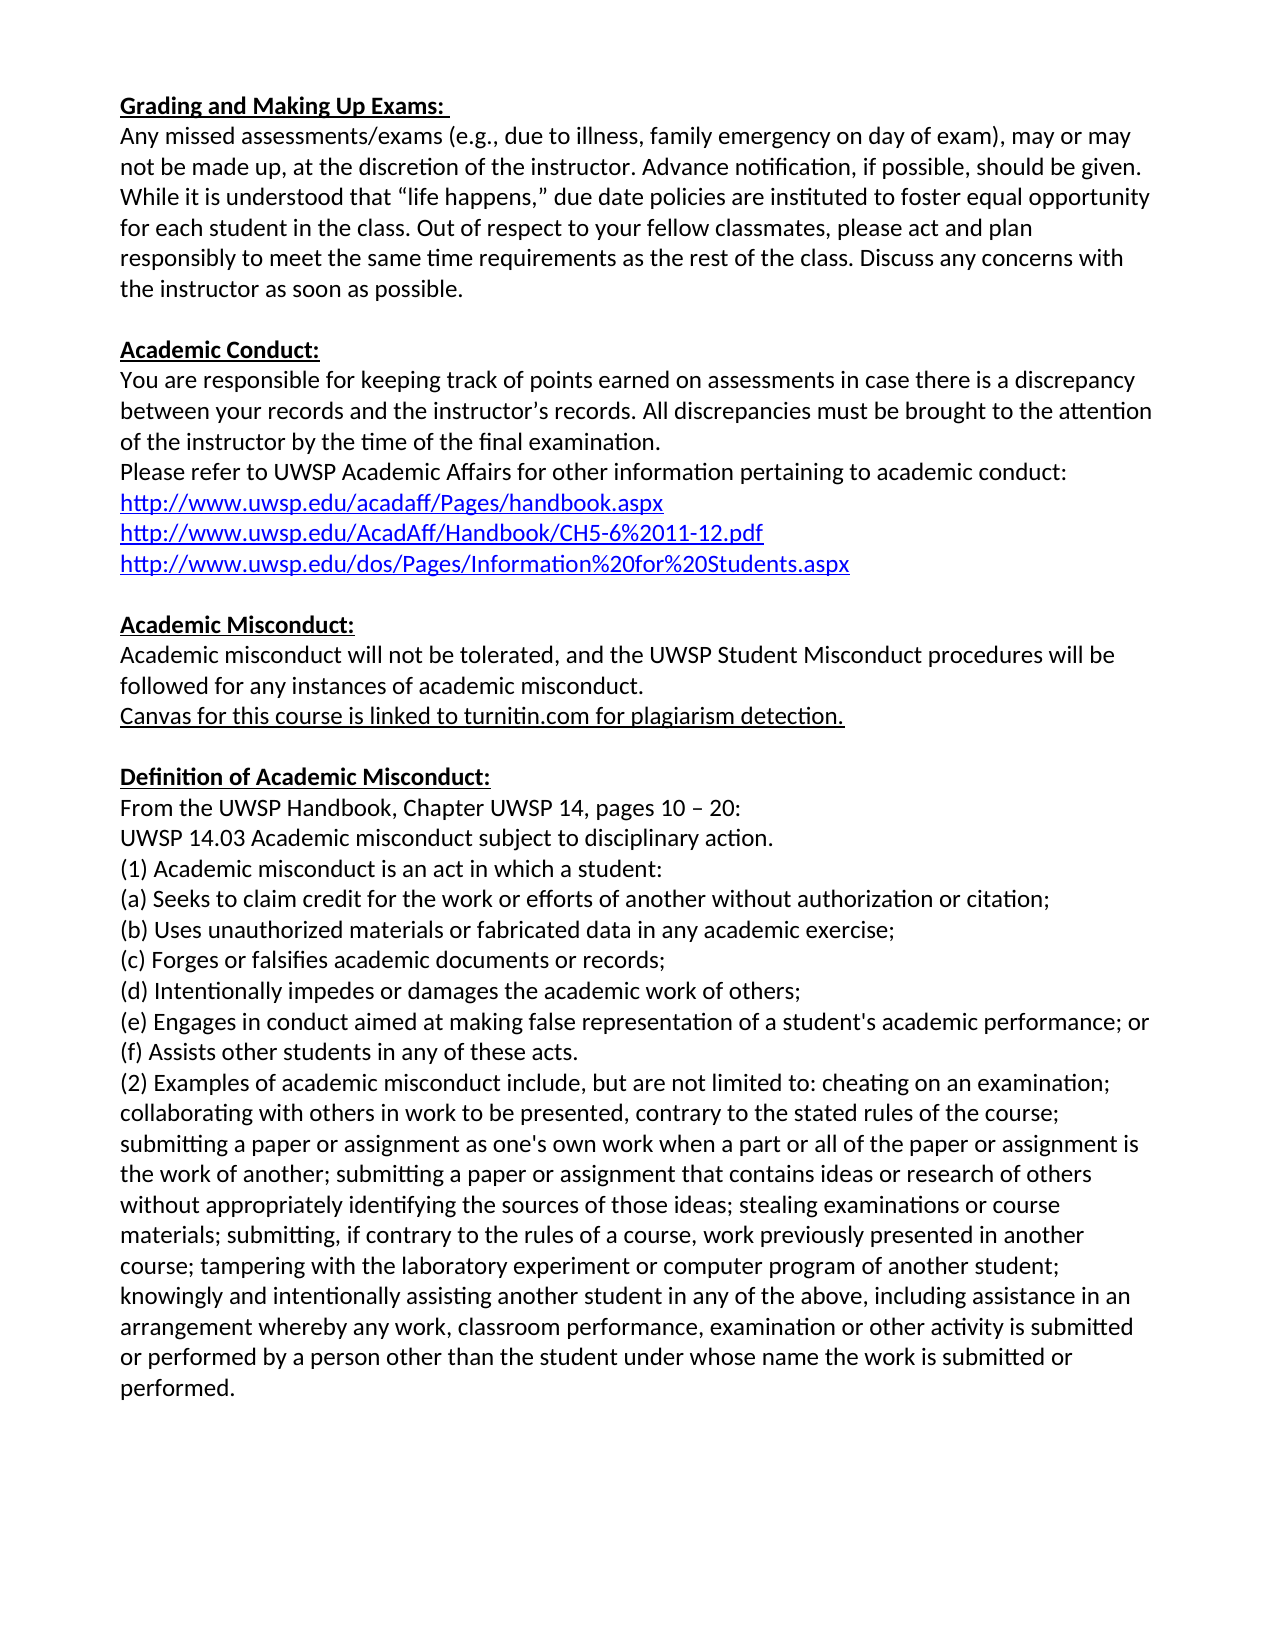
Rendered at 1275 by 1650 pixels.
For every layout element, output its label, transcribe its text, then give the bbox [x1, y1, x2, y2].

text (1) Academic misconduct is an act in which a student: [120, 853, 1155, 883]
text You are responsible for keeping track of points earned on assessments in case there is a discrepancy between your records and the instructor’s records. All discrepancies must be brought to the attention of the instructor by the time of the final examination. [120, 365, 1155, 456]
text Definition of Academic Misconduct: [120, 761, 1155, 792]
text Canvas for this course is linked to turnitin.com for plagiarism detection. [120, 700, 1155, 731]
text (e) Engages in conduct aimed at making false representation of a student's academic performance; or [120, 1006, 1155, 1036]
text (2) Examples of academic misconduct include, but are not limited to: cheating on an examination; collaborating with others in work to be presented, contrary to the stated rules of the course; submitting a paper or assignment as one's own work when a part or all of the paper or assignment is the work of another; submitting a paper or assignment that contains ideas or research of others without appropriately identifying the sources of those ideas; stealing examinations or course materials; submitting, if contrary to the rules of a course, work previously presented in another course; tampering with the laboratory experiment or computer program of another student; knowingly and intentionally assisting another student in any of the above, including assistance in an arrangement whereby any work, classroom performance, examination or other activity is submitted or performed by a person other than the student under whose name the work is submitted or performed. [120, 1067, 1155, 1402]
text Academic Misconduct: [120, 609, 1155, 639]
text http://www.uwsp.edu/AcadAff/Handbook/CH5-6%2011-12.pdf [120, 517, 1155, 548]
text (d) Intentionally impedes or damages the academic work of others; [120, 975, 1155, 1006]
text Please refer to UWSP Academic Affairs for other information pertaining to academic conduct: [120, 456, 1155, 487]
text http://www.uwsp.edu/acadaff/Pages/handbook.aspx [120, 487, 1155, 517]
text Grading and Making Up Exams: [120, 90, 1155, 121]
text (b) Uses unauthorized materials or fabricated data in any academic exercise; [120, 914, 1155, 944]
text Academic misconduct will not be tolerated, and the UWSP Student Misconduct procedures will be followed for any instances of academic misconduct. [120, 639, 1155, 700]
text Academic Conduct: [120, 334, 1155, 365]
text Any missed assessments/exams (e.g., due to illness, family emergency on day of exam), may or may not be made up, at the discretion of the instructor. Advance notification, if possible, should be given. While it is understood that “life happens,” due date policies are instituted to foster equal opportunity for each student in the class. Out of respect to your fellow classmates, please act and plan responsibly to meet the same time requirements as the rest of the class. Discuss any concerns with the instructor as soon as possible. [120, 121, 1155, 304]
text (c) Forges or falsifies academic documents or records; [120, 944, 1155, 975]
text UWSP 14.03 Academic misconduct subject to disciplinary action. [120, 822, 1155, 853]
text (a) Seeks to claim credit for the work or efforts of another without authorization or citation; [120, 883, 1155, 914]
text From the UWSP Handbook, Chapter UWSP 14, pages 10 – 20: [120, 792, 1155, 822]
text (f) Assists other students in any of these acts. [120, 1036, 1155, 1067]
text http://www.uwsp.edu/dos/Pages/Information%20for%20Students.aspx [120, 548, 1155, 578]
